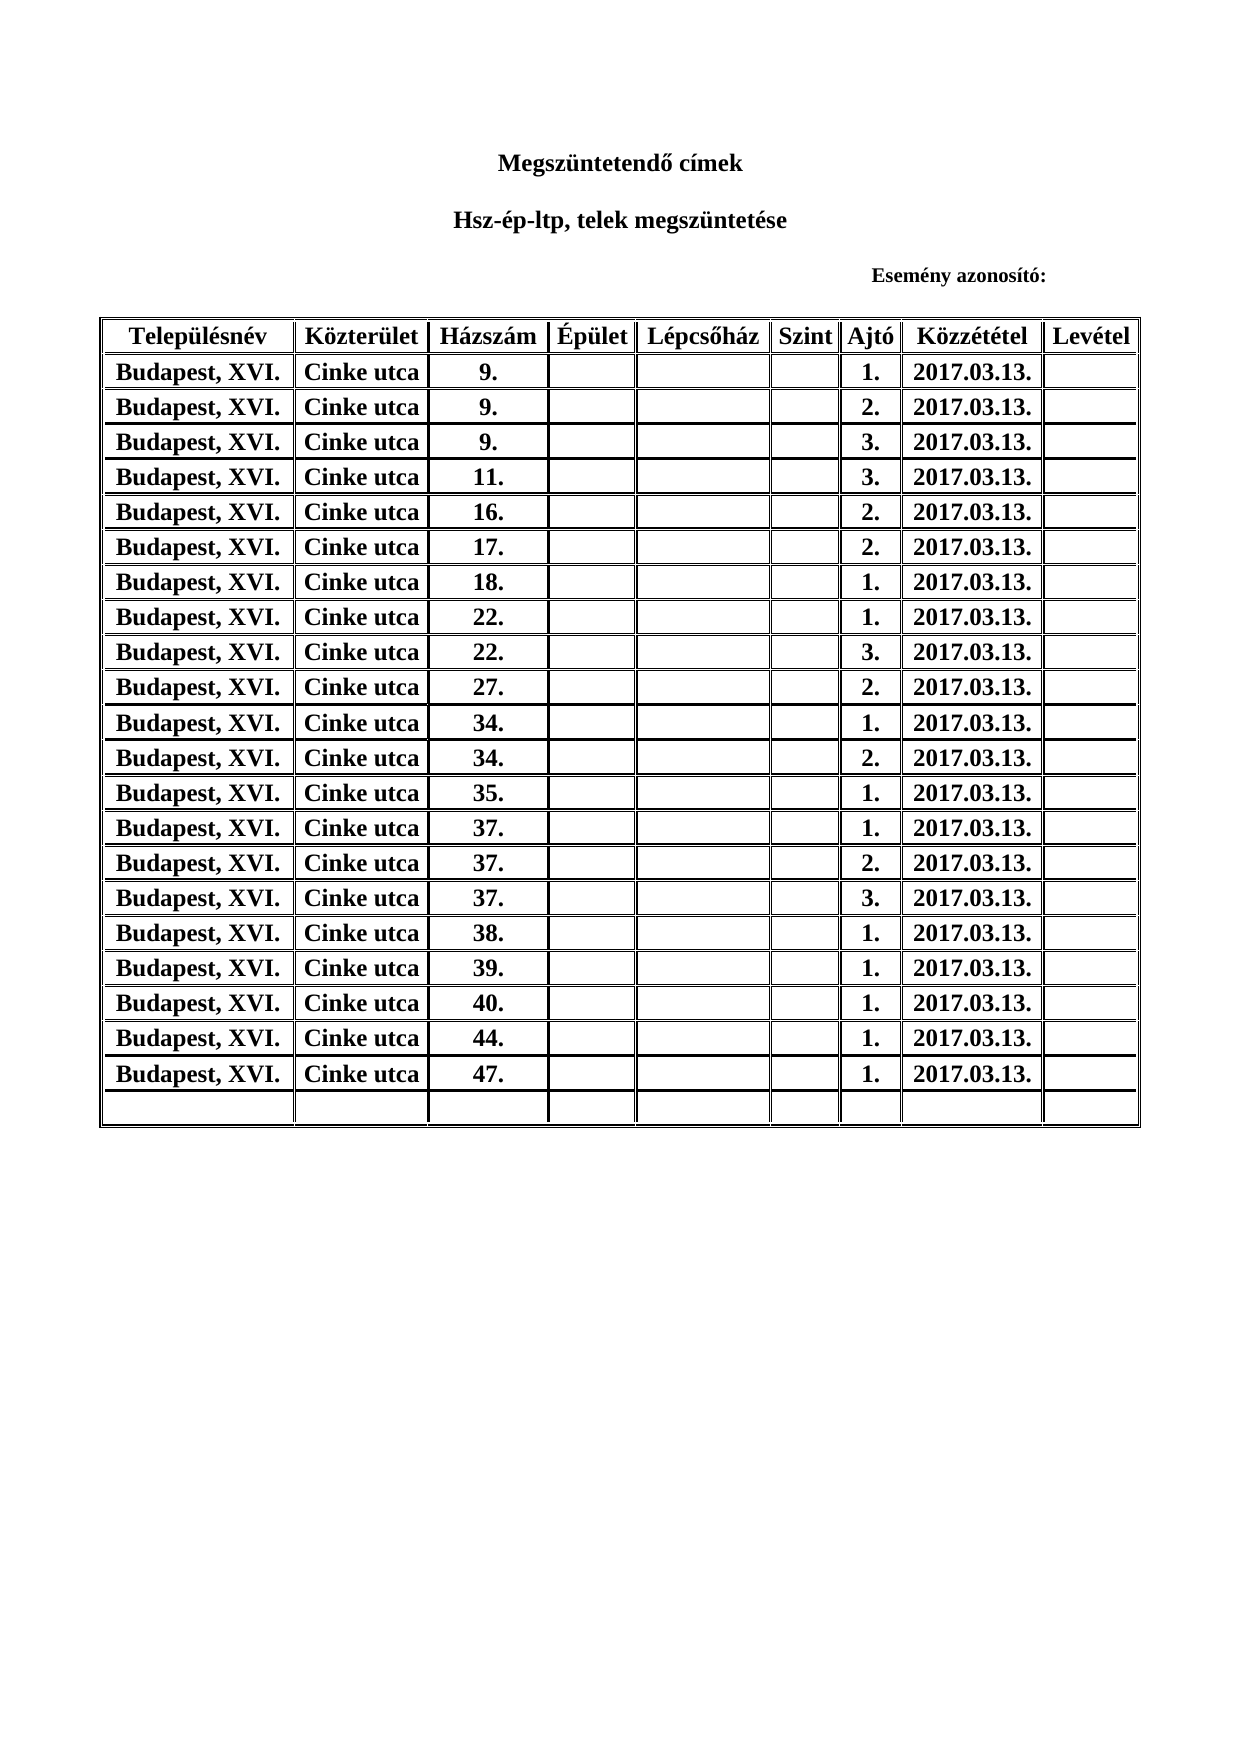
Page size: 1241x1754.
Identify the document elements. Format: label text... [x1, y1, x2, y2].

table_header Közterület [295, 318, 428, 352]
table_cell 9. [430, 390, 547, 422]
table_cell [772, 812, 838, 843]
table_cell [1045, 878, 1138, 913]
table_cell [772, 425, 838, 457]
table_cell [428, 1092, 548, 1124]
table_cell Budapest, XVI. [101, 668, 295, 703]
table_cell [840, 1092, 901, 1124]
table_cell [772, 741, 838, 773]
text Megszüntetendő címek [148, 148, 1093, 176]
table_cell [772, 355, 838, 387]
table_cell 35. [430, 777, 547, 808]
table_cell 38. [430, 917, 547, 948]
table_cell Cinke utca [296, 355, 427, 387]
table_cell [550, 741, 634, 773]
table_cell 1. [842, 706, 900, 738]
table_cell Cinke utca [296, 390, 427, 422]
table_cell Budapest, XVI. [103, 563, 293, 597]
table_cell 44. [430, 1022, 547, 1054]
table_cell Cinke utca [296, 496, 427, 527]
table_cell [1045, 422, 1138, 457]
table_cell [638, 847, 769, 878]
table_cell [550, 496, 634, 527]
table_cell 2017.03.13. [903, 706, 1041, 738]
table_cell 22. [430, 636, 547, 668]
table_cell 37. [430, 882, 547, 913]
table_cell Budapest, XVI. [101, 387, 295, 422]
table_cell 40. [430, 987, 547, 1019]
table_cell [772, 531, 838, 562]
table_header Közzététel [901, 318, 1043, 352]
table_cell [1043, 633, 1139, 668]
table_cell [772, 460, 838, 492]
table_cell 2017.03.13. [903, 777, 1041, 808]
table_cell 3. [842, 460, 900, 492]
table_cell [1043, 387, 1139, 422]
table_header Településnév [103, 320, 295, 352]
table_cell Cinke utca [296, 847, 427, 878]
table_cell [550, 566, 634, 597]
table_cell 2017.03.13. [903, 425, 1041, 457]
table_cell 34. [430, 741, 547, 773]
table_cell Cinke utca [296, 812, 427, 843]
table_cell [1043, 1019, 1139, 1054]
table_cell Cinke utca [296, 882, 427, 913]
table_cell 2. [842, 671, 900, 703]
table_cell [1043, 984, 1139, 1019]
table_cell [638, 531, 769, 562]
table_cell [638, 706, 769, 738]
table_cell [1045, 527, 1138, 562]
table_cell [1045, 563, 1138, 597]
table_cell 2017.03.13. [903, 1022, 1041, 1054]
table_cell 1. [842, 1057, 900, 1089]
table_cell Cinke utca [296, 1022, 427, 1054]
table_cell 9. [430, 355, 547, 387]
table_cell Budapest, XVI. [101, 633, 295, 668]
table_cell [1045, 1054, 1138, 1089]
table_cell [550, 531, 634, 562]
table_cell [772, 917, 838, 948]
table_cell 1. [842, 812, 900, 843]
table_cell 2017.03.13. [903, 847, 1041, 878]
table_cell Cinke utca [296, 566, 427, 597]
table_cell [1045, 808, 1138, 843]
table_cell Cinke utca [296, 706, 427, 738]
table_cell [550, 847, 634, 878]
table_cell Cinke utca [296, 917, 427, 948]
table_cell 2017.03.13. [903, 636, 1041, 668]
table_cell [1045, 492, 1138, 527]
table_header Házszám [428, 320, 548, 352]
table_cell [550, 952, 634, 984]
table_cell 47. [430, 1057, 547, 1089]
table_cell Cinke utca [296, 987, 427, 1019]
table_cell Budapest, XVI. [101, 703, 293, 738]
table_cell 2017.03.13. [903, 741, 1041, 773]
table_cell [638, 496, 769, 527]
table_cell Budapest, XVI. [103, 457, 293, 492]
table_cell [295, 1092, 428, 1124]
table_header Épület [548, 318, 636, 352]
table_cell [772, 566, 838, 597]
table_cell Budapest, XVI. [101, 352, 295, 387]
table_cell 3. [842, 636, 900, 668]
table_cell 1. [842, 355, 900, 387]
table_cell [550, 671, 634, 703]
text Esemény azonosító: [148, 263, 1093, 287]
table_cell [638, 777, 769, 808]
table_cell [772, 777, 838, 808]
table_cell Cinke utca [296, 531, 427, 562]
table_cell [550, 1022, 634, 1054]
table_cell [772, 636, 838, 668]
table_cell 2017.03.13. [903, 1057, 1041, 1089]
table_cell [638, 460, 769, 492]
table_cell 2017.03.13. [903, 671, 1041, 703]
table_cell [638, 1022, 769, 1054]
table_cell 27. [430, 671, 547, 703]
table_cell [636, 1092, 771, 1124]
table_cell Cinke utca [296, 952, 427, 984]
table_cell 3. [842, 425, 900, 457]
table_cell [638, 917, 769, 948]
table_cell 16. [430, 496, 547, 527]
table_cell [550, 425, 634, 457]
table_cell 37. [430, 812, 547, 843]
table_cell [103, 1089, 295, 1124]
table_cell [638, 812, 769, 843]
table_cell [550, 777, 634, 808]
table_cell [638, 671, 769, 703]
table_cell [772, 987, 838, 1019]
table_cell 17. [430, 531, 547, 562]
table_cell [550, 987, 634, 1019]
table_cell 22. [430, 601, 547, 633]
table_cell 1. [842, 952, 900, 984]
table_cell [772, 1057, 838, 1089]
table_cell Cinke utca [296, 425, 427, 457]
table_cell [1045, 773, 1138, 808]
table_header Levétel [1043, 320, 1138, 352]
table_cell [638, 952, 769, 984]
table_cell 2017.03.13. [903, 566, 1041, 597]
table_cell Budapest, XVI. [103, 422, 293, 457]
table_cell 2017.03.13. [903, 496, 1041, 527]
table_cell [550, 355, 634, 387]
table_cell [772, 847, 838, 878]
table_cell 1. [842, 777, 900, 808]
table_cell [772, 706, 838, 738]
table_cell 2017.03.13. [903, 987, 1041, 1019]
table_cell 2017.03.13. [903, 952, 1041, 984]
table_cell Budapest, XVI. [103, 1054, 293, 1089]
table_cell Budapest, XVI. [103, 598, 293, 633]
table_cell Budapest, XVI. [103, 914, 293, 948]
table_cell 1. [842, 987, 900, 1019]
table_cell [1043, 352, 1139, 387]
table_cell [638, 601, 769, 633]
table_cell [550, 390, 634, 422]
table_cell Cinke utca [296, 460, 427, 492]
table_cell 2017.03.13. [903, 390, 1041, 422]
table_cell [550, 460, 634, 492]
table_cell 2. [842, 741, 900, 773]
table_cell [550, 636, 634, 668]
table_cell [1045, 738, 1139, 773]
table_cell [550, 1057, 634, 1089]
table_cell [771, 1089, 840, 1124]
table_cell [1043, 668, 1139, 703]
table_cell Budapest, XVI. [101, 984, 295, 1019]
table_cell 1. [842, 601, 900, 633]
table_cell Cinke utca [296, 636, 427, 668]
table_cell 9. [430, 425, 547, 457]
table_cell 34. [430, 706, 547, 738]
table_cell [1045, 949, 1138, 984]
table_cell 2017.03.13. [903, 355, 1041, 387]
table_cell Cinke utca [296, 741, 427, 773]
table_cell [638, 355, 769, 387]
table_cell 2017.03.13. [903, 812, 1041, 843]
table_cell [772, 390, 838, 422]
table_cell [638, 566, 769, 597]
table_cell 1. [842, 566, 900, 597]
table_cell 3. [842, 882, 900, 913]
table_cell [638, 636, 769, 668]
table_cell 2. [842, 496, 900, 527]
table_cell [550, 882, 634, 913]
table_cell [772, 601, 838, 633]
table_cell [1043, 1089, 1138, 1124]
table_cell [772, 1022, 838, 1054]
table_cell Budapest, XVI. [103, 843, 293, 878]
table_cell [1045, 457, 1138, 492]
table_cell Budapest, XVI. [103, 773, 293, 808]
table_cell Budapest, XVI. [101, 738, 293, 773]
table_header Szint [771, 318, 840, 352]
table_cell Cinke utca [296, 1057, 427, 1089]
table_cell [772, 496, 838, 527]
table_cell [548, 1089, 636, 1124]
table_cell [550, 917, 634, 948]
table_cell Cinke utca [296, 671, 427, 703]
table_cell [550, 706, 634, 738]
table_header Ajtó [840, 320, 901, 352]
table_cell [1045, 703, 1139, 738]
table_cell 1. [842, 917, 900, 948]
table_cell [1045, 598, 1138, 633]
table_cell 2. [842, 531, 900, 562]
table_cell [550, 601, 634, 633]
table_cell 2. [842, 390, 900, 422]
table_cell [638, 741, 769, 773]
table_cell [772, 952, 838, 984]
table_cell 2017.03.13. [903, 882, 1041, 913]
table_cell [901, 1089, 1043, 1124]
text Hsz-ép-ltp, telek megszüntetése [148, 206, 1093, 234]
table_cell Budapest, XVI. [103, 527, 293, 562]
table_cell [772, 882, 838, 913]
table_cell Cinke utca [296, 601, 427, 633]
table_cell [772, 671, 838, 703]
table_header Lépcsőház [636, 320, 771, 352]
table_cell 39. [430, 952, 547, 984]
table_cell [638, 1057, 769, 1089]
table_cell 2. [842, 847, 900, 878]
table_cell Budapest, XVI. [101, 1019, 295, 1054]
table_cell Budapest, XVI. [103, 878, 293, 913]
table_cell 11. [430, 460, 547, 492]
table_cell Cinke utca [296, 777, 427, 808]
table_cell [1045, 843, 1138, 878]
table_cell 1. [842, 1022, 900, 1054]
table_cell [638, 987, 769, 1019]
table_cell [1045, 914, 1138, 948]
table_cell 2017.03.13. [903, 917, 1041, 948]
table_cell 2017.03.13. [903, 531, 1041, 562]
table_cell [638, 425, 769, 457]
table_cell Budapest, XVI. [103, 808, 293, 843]
table_cell Budapest, XVI. [103, 492, 293, 527]
table_cell 2017.03.13. [903, 601, 1041, 633]
table_cell [638, 390, 769, 422]
table_cell Budapest, XVI. [103, 949, 293, 984]
table_cell 18. [430, 566, 547, 597]
table_cell 2017.03.13. [903, 460, 1041, 492]
table_cell [638, 882, 769, 913]
table_cell [550, 812, 634, 843]
table_cell 37. [430, 847, 547, 878]
